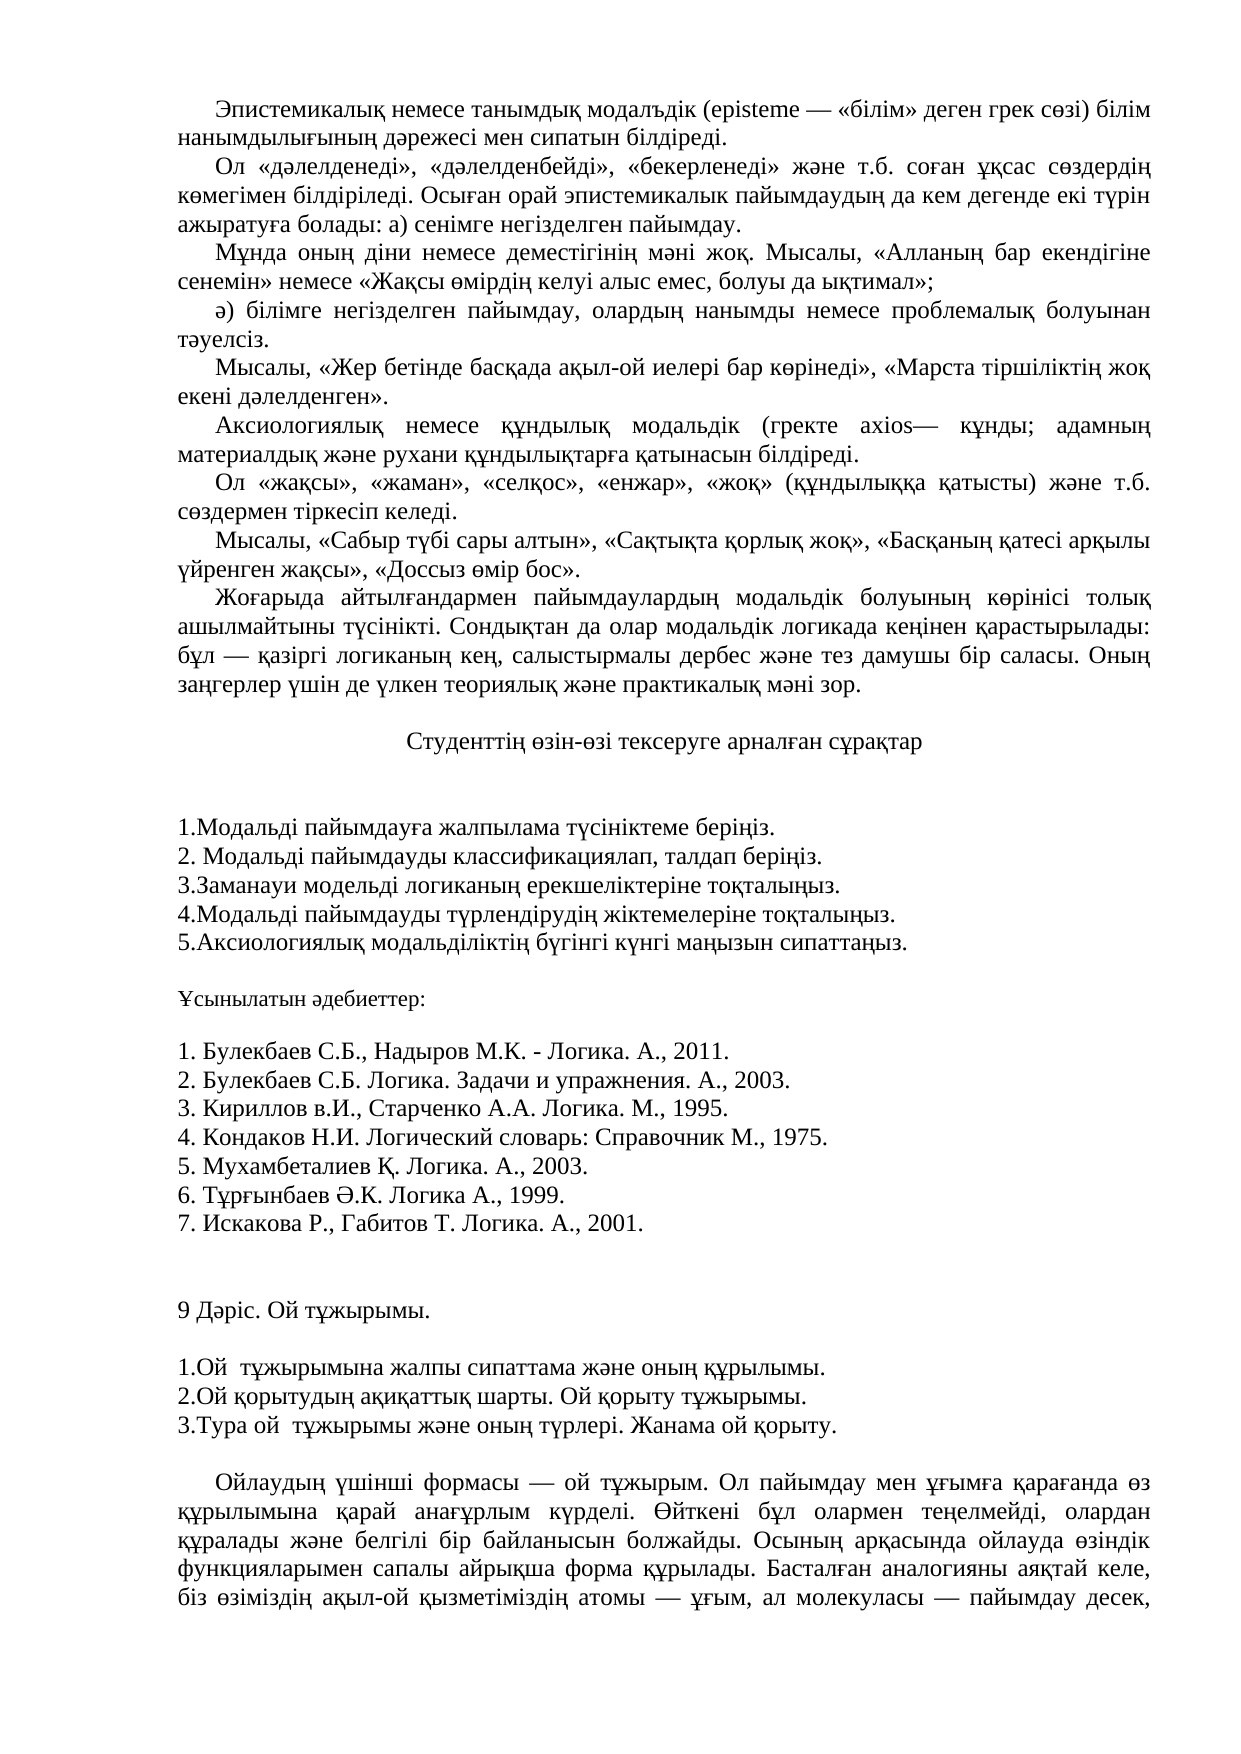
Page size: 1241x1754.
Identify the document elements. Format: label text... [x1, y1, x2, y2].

text ә) білімге негізделген пайымдау, олардың нанымды немесе проблемалық болуынан тәуелсіз. [177, 295, 1152, 352]
text 5. Мухамбеталиев Қ. Логика. А., 2003. [177, 1151, 1152, 1180]
text 4. Кондаков Н.И. Логический словарь: Справочник М., 1975. [177, 1122, 1152, 1151]
text Мысалы, «Сабыр түбі сары алтын», «Сақтықта қорлық жоқ», «Басқаның қатесі арқылы үйренген жақсы», «Доссыз өмір бос». [177, 525, 1152, 582]
text 3.Тура ой тұжырымы және оның түрлері. Жанама ой қорыту. [177, 1410, 1152, 1438]
text 4.Модальді пайымдауды түрлендірудің жіктемелеріне тоқталыңыз. [177, 899, 1152, 927]
text Ол «жақсы», «жаман», «селқос», «енжар», «жоқ» (құндылыққа қатысты) және т.б. сөздермен тіркесіп келеді. [177, 467, 1152, 525]
text 1. Булекбаев С.Б., Надыров М.К. - Логика. А., 2011. [177, 1036, 1152, 1065]
text Ол «дәлелденеді», «дәлелденбейді», «бекерленеді» және т.б. соған ұқсас сөздердің көмегімен білдіріледі. Осыған орай эпистемикалык пайымдаудың да кем дегенде екі түрін ажыратуға болады: а) сенімге негізделген пайымдау. [177, 151, 1152, 237]
text Аксиологиялық немесе құндылық модальдік (гректе axios— кұнды; адамның материалдық және рухани құндылықтарға қатынасын білдіреді. [177, 410, 1152, 467]
text 3. Кириллов в.И., Старченко А.А. Логика. М., 1995. [177, 1093, 1152, 1122]
text 9 Дәріс. Ой тұжырымы. [177, 1295, 1152, 1323]
text 2.Ой қорытудың ақиқаттық шарты. Ой қорыту тұжырымы. [177, 1381, 1152, 1410]
text 1.Модальді пайымдауға жалпылама түсініктеме беріңіз. [177, 812, 1152, 841]
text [177, 1467, 1152, 1611]
text Мысалы, «Жер бетінде басқада ақыл-ой иелері бар көрінеді», «Марста тіршіліктің жоқ екені дәлелденген». [177, 352, 1152, 410]
text 7. Искакова Р., Габитов Т. Логика. А., 2001. [177, 1208, 1152, 1237]
text 6. Тұрғынбаев Ә.К. Логика А., 1999. [177, 1180, 1152, 1208]
text Ұсынылатын әдебиеттер: [177, 985, 1152, 1011]
text Эпистемикалық немесе танымдық модалъдік (episteme — «білім» деген грек сөзі) білім нанымдылығының дәрежесі мен сипатын білдіреді. [177, 94, 1152, 151]
text 3.Заманауи модельді логиканың ерекшеліктеріне тоқталыңыз. [177, 870, 1152, 899]
text 2. Булекбаев С.Б. Логика. Задачи и упражнения. А., 2003. [177, 1065, 1152, 1093]
text Жоғарыда айтылғандармен пайымдаулардың модальдік болуының көрінісі толық ашылмайтыны түсінікті. Сондықтан да олар модальдік логикада кеңінен қарастырылады: бұл — қазіргі логиканың кең, салыстырмалы дербес және тез дамушы бір саласы. Оның заңгерлер үшін де үлкен теориялық және практикалық мәні зор. [177, 582, 1152, 697]
text Мұнда оның діни немесе деместігінің мәні жоқ. Мысалы, «Алланың бар екендігіне сенемін» немесе «Жақсы өмірдің келуі алыс емес, болуы да ықтимал»; [177, 237, 1152, 295]
text 1.Ой тұжырымына жалпы сипаттама және оның құрылымы. [177, 1352, 1152, 1381]
text 5.Аксиологиялық модальділіктің бүгінгі күнгі маңызын сипаттаңыз. [177, 927, 1152, 956]
subtitle Cтуденттің өзін-өзі тексеруге арналған сұрақтар [177, 726, 1152, 755]
text 2. Модальді пайымдауды классификациялап, талдап беріңіз. [177, 841, 1152, 870]
